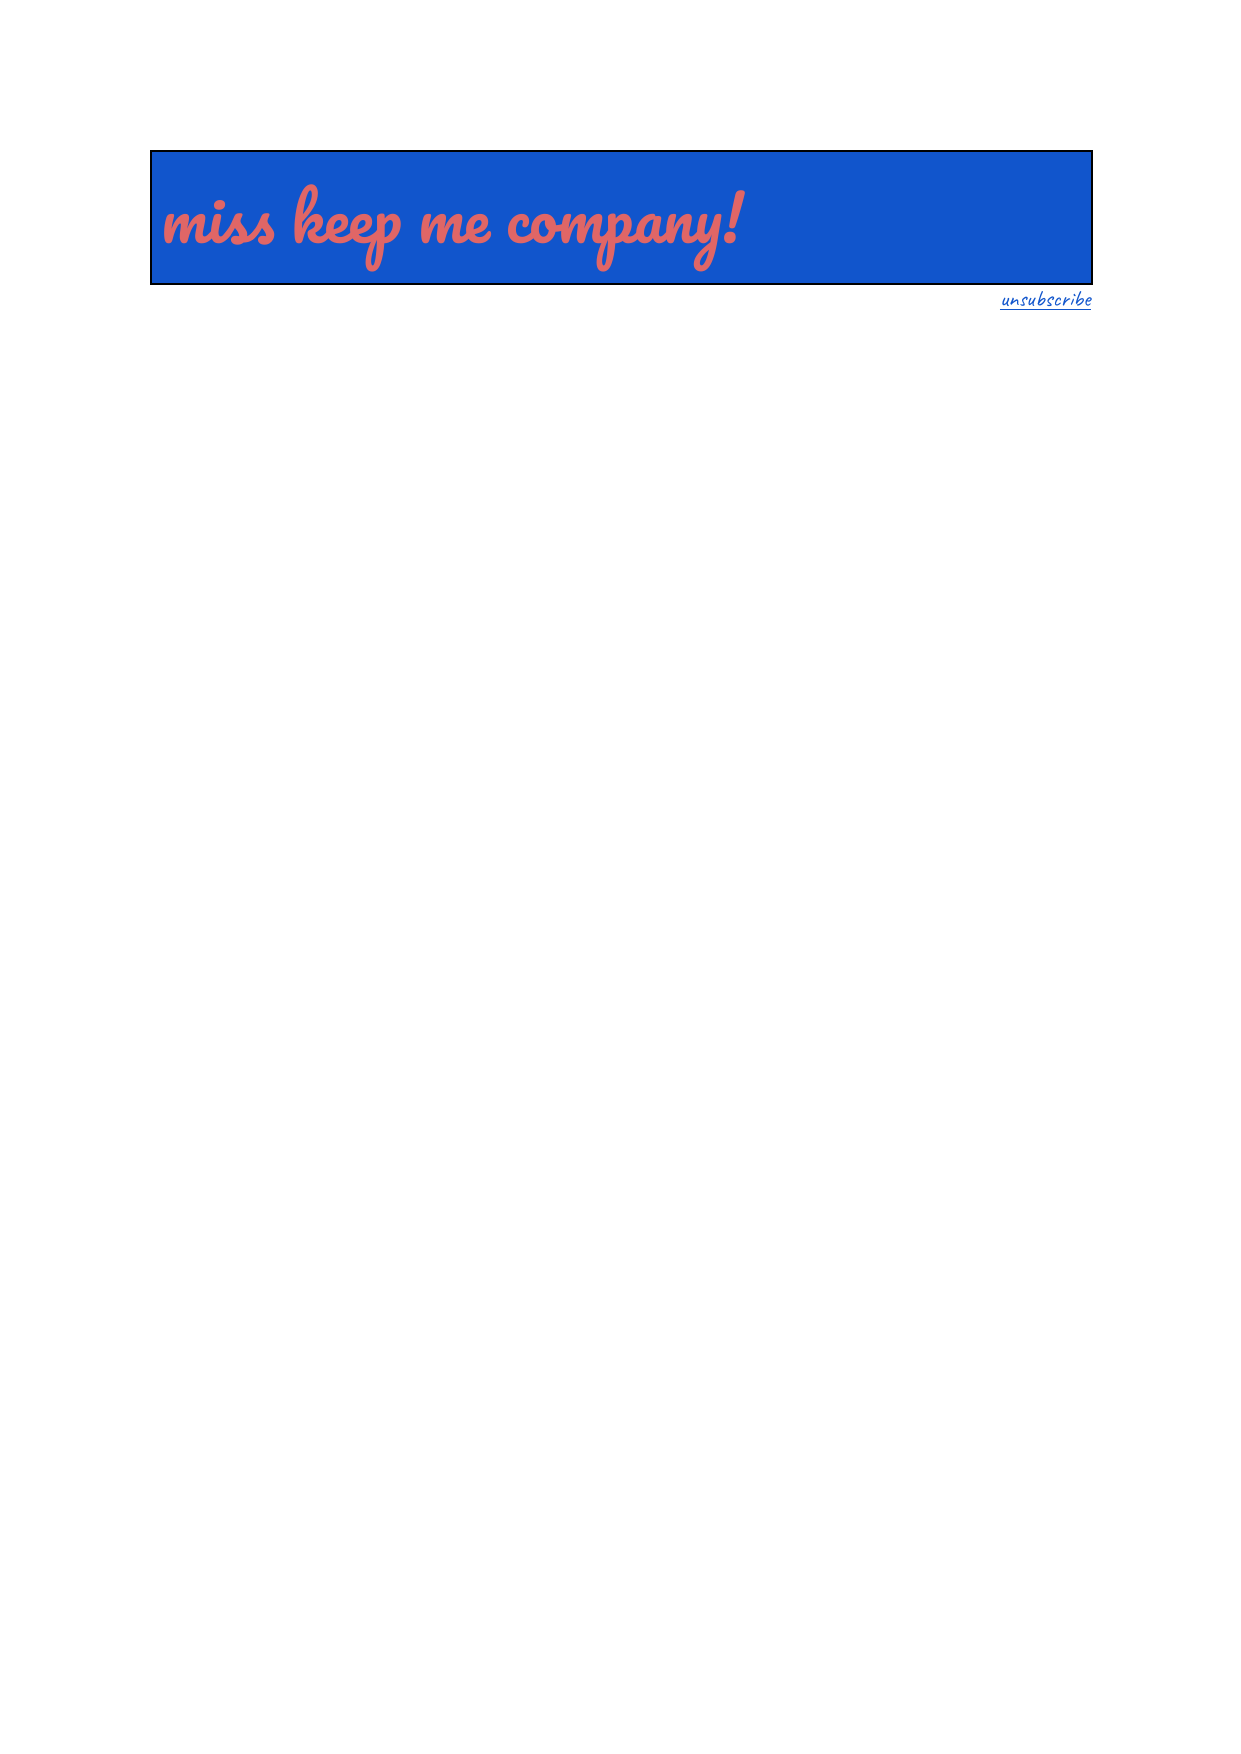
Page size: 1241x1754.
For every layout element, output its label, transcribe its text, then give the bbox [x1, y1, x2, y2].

text unsubscribe [150, 285, 1090, 314]
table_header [152, 152, 1091, 283]
